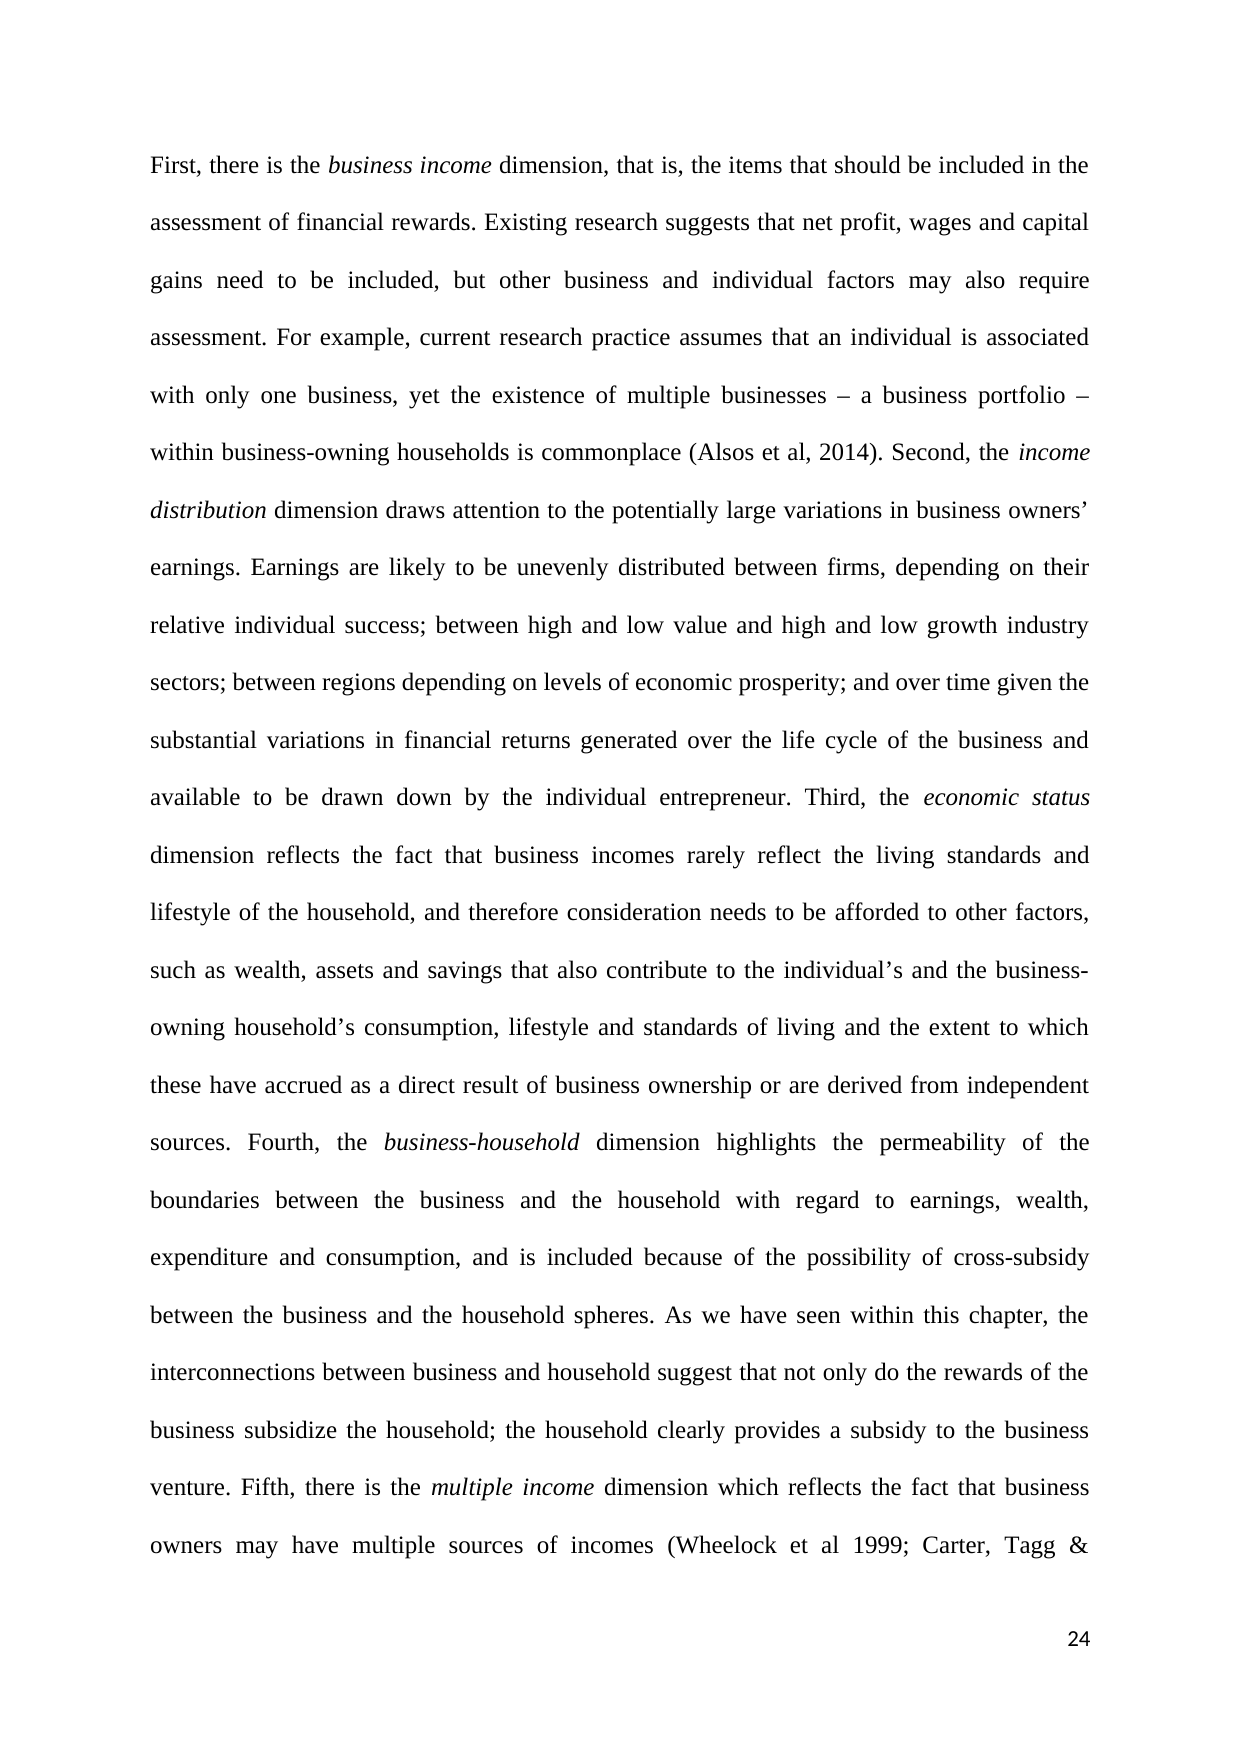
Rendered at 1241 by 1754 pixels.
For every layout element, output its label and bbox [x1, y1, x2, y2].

text [150, 150, 1090, 1559]
